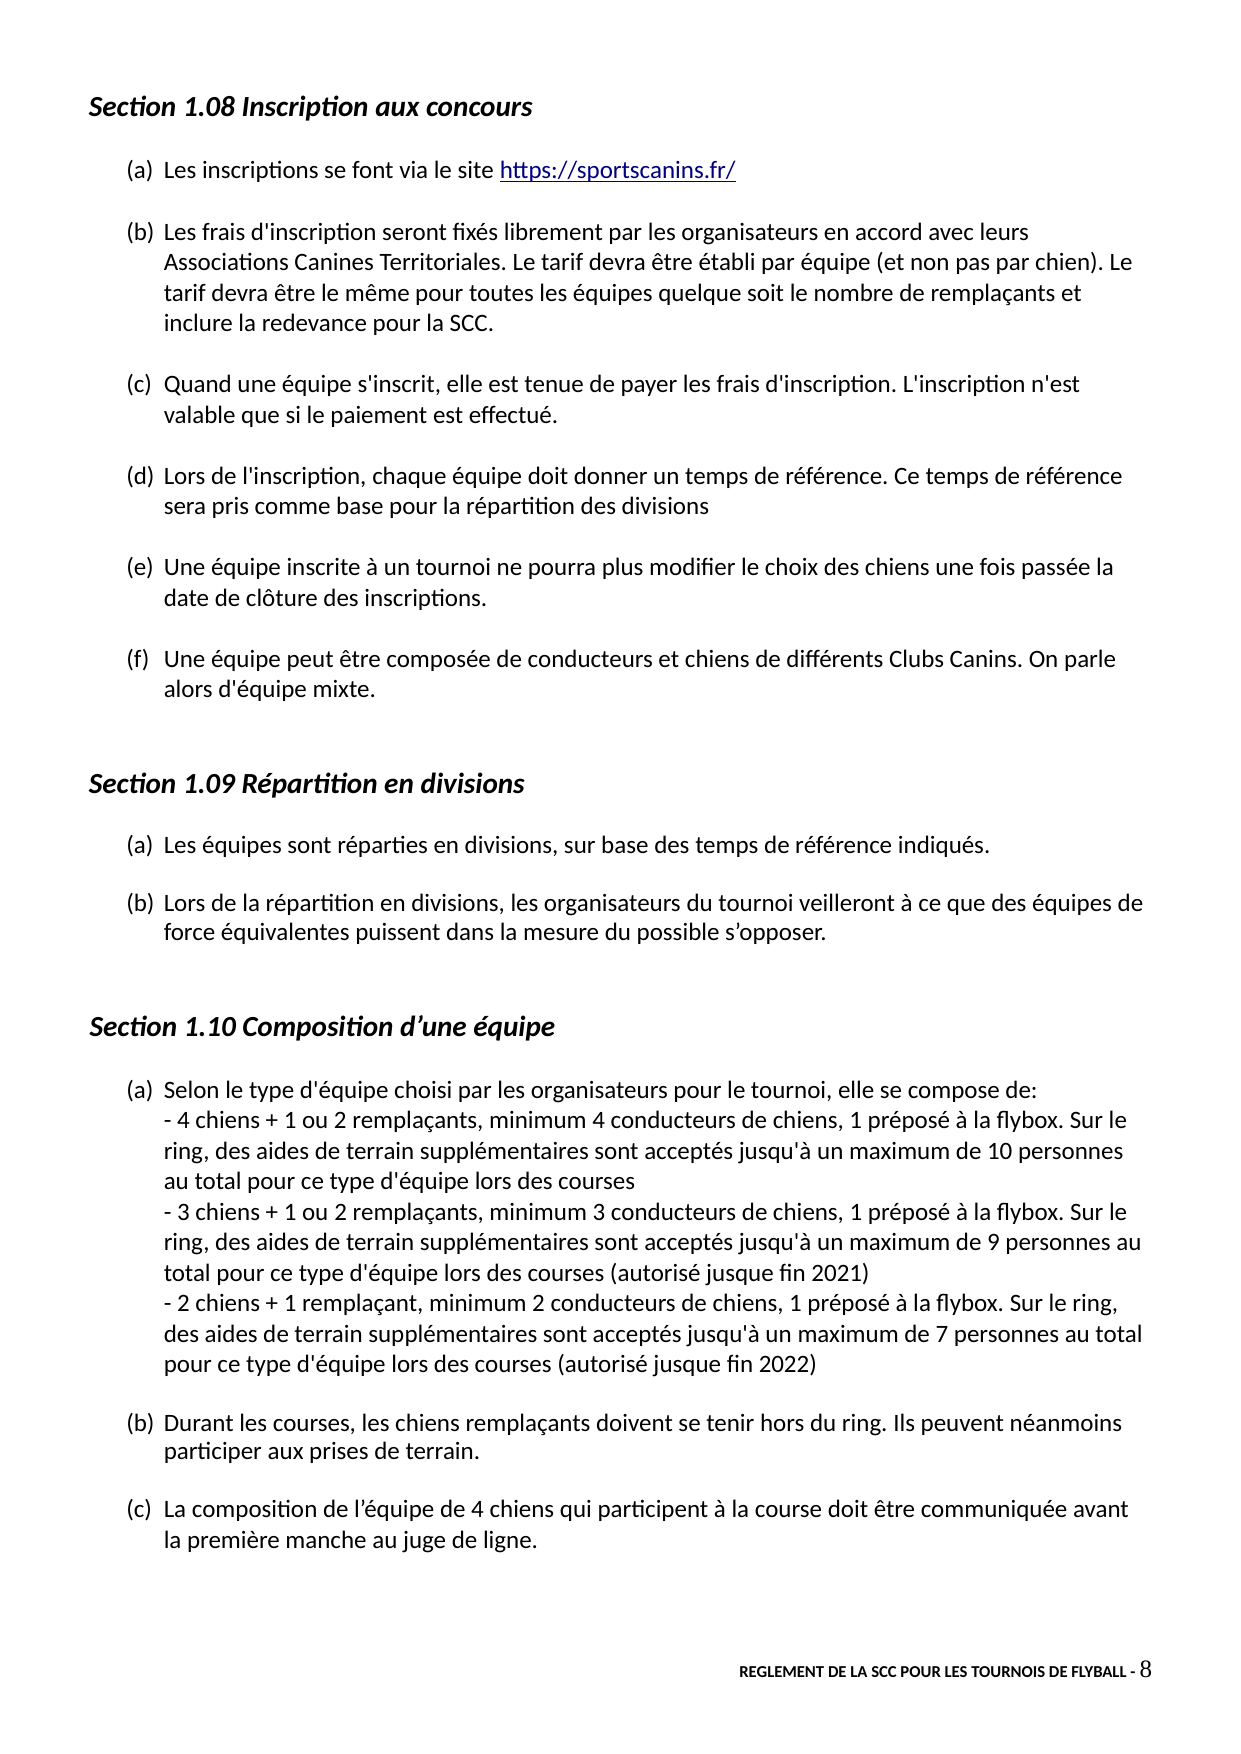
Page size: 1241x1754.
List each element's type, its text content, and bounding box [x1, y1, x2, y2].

list Les frais d'inscription seront fixés librement par les organisateurs en accord avec leurs Associations Canines Territoriales. Le tarif devra être établi par équipe (et non pas par chien). Le tarif devra être le même pour toutes les équipes quelque soit le nombre de remplaçants et inclure la redevance pour la SCC. [126, 216, 1152, 338]
list Lors de l'inscription, chaque équipe doit donner un temps de référence. Ce temps de référence sera pris comme base pour la répartition des divisions [126, 460, 1152, 521]
list Lors de la répartition en divisions, les organisateurs du tournoi veilleront à ce que des équipes de force équivalentes puissent dans la mesure du possible s’opposer. [126, 889, 1152, 947]
list Quand une équipe s'inscrit, elle est tenue de payer les frais d'inscription. L'inscription n'est valable que si le paiement est effectué. [126, 368, 1152, 429]
text Section 1.08 Inscription aux concours [88, 88, 1152, 124]
list Une équipe inscrite à un tournoi ne pourra plus modifier le choix des chiens une fois passée la date de clôture des inscriptions. [126, 551, 1152, 612]
text Section 1.10 Composition d’une équipe [89, 1008, 1152, 1043]
list Selon le type d'équipe choisi par les organisateurs pour le tournoi, elle se compose de: - 4 chiens + 1 ou 2 remplaçants, minimum 4 conducteurs de chiens, 1 préposé à la flybox. Sur le ring, des aides de terrain supplémentaires sont acceptés jusqu'à un maximum de 10 personnes au total pour ce type d'équipe lors des courses - 3 chiens + 1 ou 2 remplaçants, minimum 3 conducteurs de chiens, 1 préposé à la flybox. Sur le ring, des aides de terrain supplémentaires sont acceptés jusqu'à un maximum de 9 personnes au total pour ce type d'équipe lors des courses (autorisé jusque fin 2021) - 2 chiens + 1 remplaçant, minimum 2 conducteurs de chiens, 1 préposé à la flybox. Sur le ring, des aides de terrain supplémentaires sont acceptés jusqu'à un maximum de 7 personnes au total pour ce type d'équipe lors des courses (autorisé jusque fin 2022) [126, 1074, 1152, 1408]
list Les équipes sont réparties en divisions, sur base des temps de référence indiqués. [126, 829, 1152, 889]
text Section 1.09 Répartition en divisions [88, 765, 1152, 829]
list Une équipe peut être composée de conducteurs et chiens de différents Clubs Canins. On parle alors d'équipe mixte. [126, 643, 1152, 704]
list Durant les courses, les chiens remplaçants doivent se tenir hors du ring. Ils peuvent néanmoins participer aux prises de terrain. [126, 1408, 1152, 1493]
list Les inscriptions se font via le site https://sportscanins.fr/ [126, 155, 1152, 185]
list La composition de l’équipe de 4 chiens qui participent à la course doit être communiquée avant la première manche au juge de ligne. [126, 1493, 1152, 1583]
